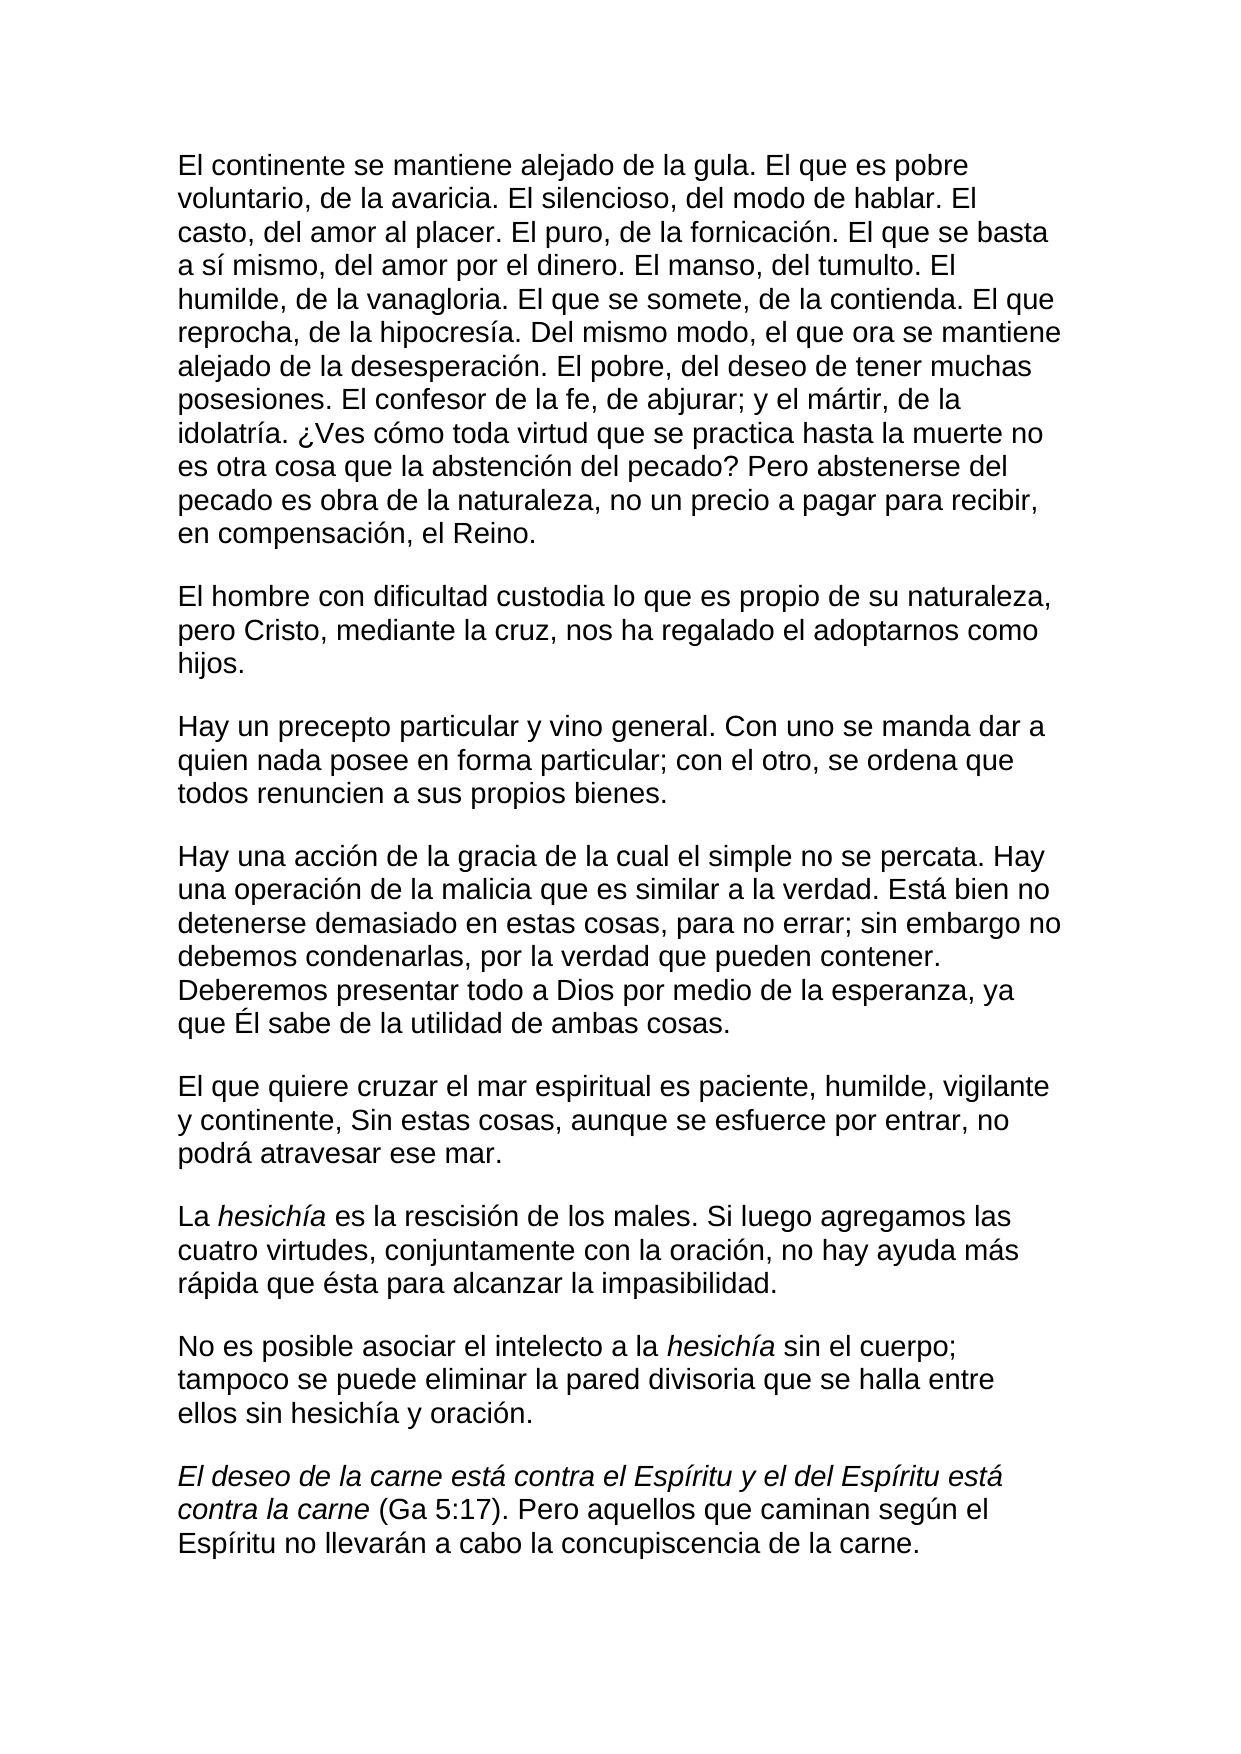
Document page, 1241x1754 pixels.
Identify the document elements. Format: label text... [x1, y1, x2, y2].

text El hombre con dificultad custodia lo que es propio de su naturaleza, pero Cristo, mediante la cruz, nos ha regalado el adoptarnos como hijos. [177, 579, 1063, 680]
text La hesichía es la rescisión de los males. Si luego agregamos las cuatro virtudes, conjuntamente con la oración, no hay ayuda más rápida que ésta para alcanzar la impasibilidad. [177, 1199, 1063, 1300]
text No es posible asociar el intelecto a la hesichía sin el cuerpo; tampoco se puede eliminar la pared divisoria que se halla entre ellos sin hesichía y oración. [177, 1329, 1063, 1429]
text El que quiere cruzar el mar espiritual es paciente, humilde, vigilante y continente, Sin estas cosas, aunque se esfuerce por entrar, no podrá atravesar ese mar. [177, 1069, 1063, 1170]
text Hay un precepto particular y vino general. Con uno se manda dar a quien nada posee en forma particular; con el otro, se ordena que todos renuncien a sus propios bienes. [177, 709, 1063, 810]
text Hay una acción de la gracia de la cual el simple no se percata. Hay una operación de la malicia que es similar a la verdad. Está bien no detenerse demasiado en estas cosas, para no errar; sin embargo no debemos condenarlas, por la verdad que pueden contener. Deberemos presentar todo a Dios por medio de la esperanza, ya que Él sabe de la utilidad de ambas cosas. [177, 839, 1063, 1040]
text El deseo de la carne está contra el Espíritu y el del Espíritu está contra la carne (Ga 5:17). Pero aquellos que caminan según el Espíritu no llevarán a cabo la concupiscencia de la carne. [177, 1459, 1063, 1559]
text El continente se mantiene alejado de la gula. El que es pobre voluntario, de la avaricia. El silencioso, del modo de hablar. El casto, del amor al placer. El puro, de la fornicación. El que se basta a sí mismo, del amor por el dinero. El manso, del tumulto. El humilde, de la vanagloria. El que se somete, de la contienda. El que reprocha, de la hipocresía. Del mismo modo, el que ora se mantiene alejado de la desesperación. El pobre, del deseo de tener muchas posesiones. El confesor de la fe, de abjurar; y el mártir, de la idolatría. ¿Ves cómo toda virtud que se practica hasta la muerte no es otra cosa que la abstención del pecado? Pero abstenerse del pecado es obra de la naturaleza, no un precio a pagar para recibir, en compensación, el Reino. [177, 148, 1063, 550]
